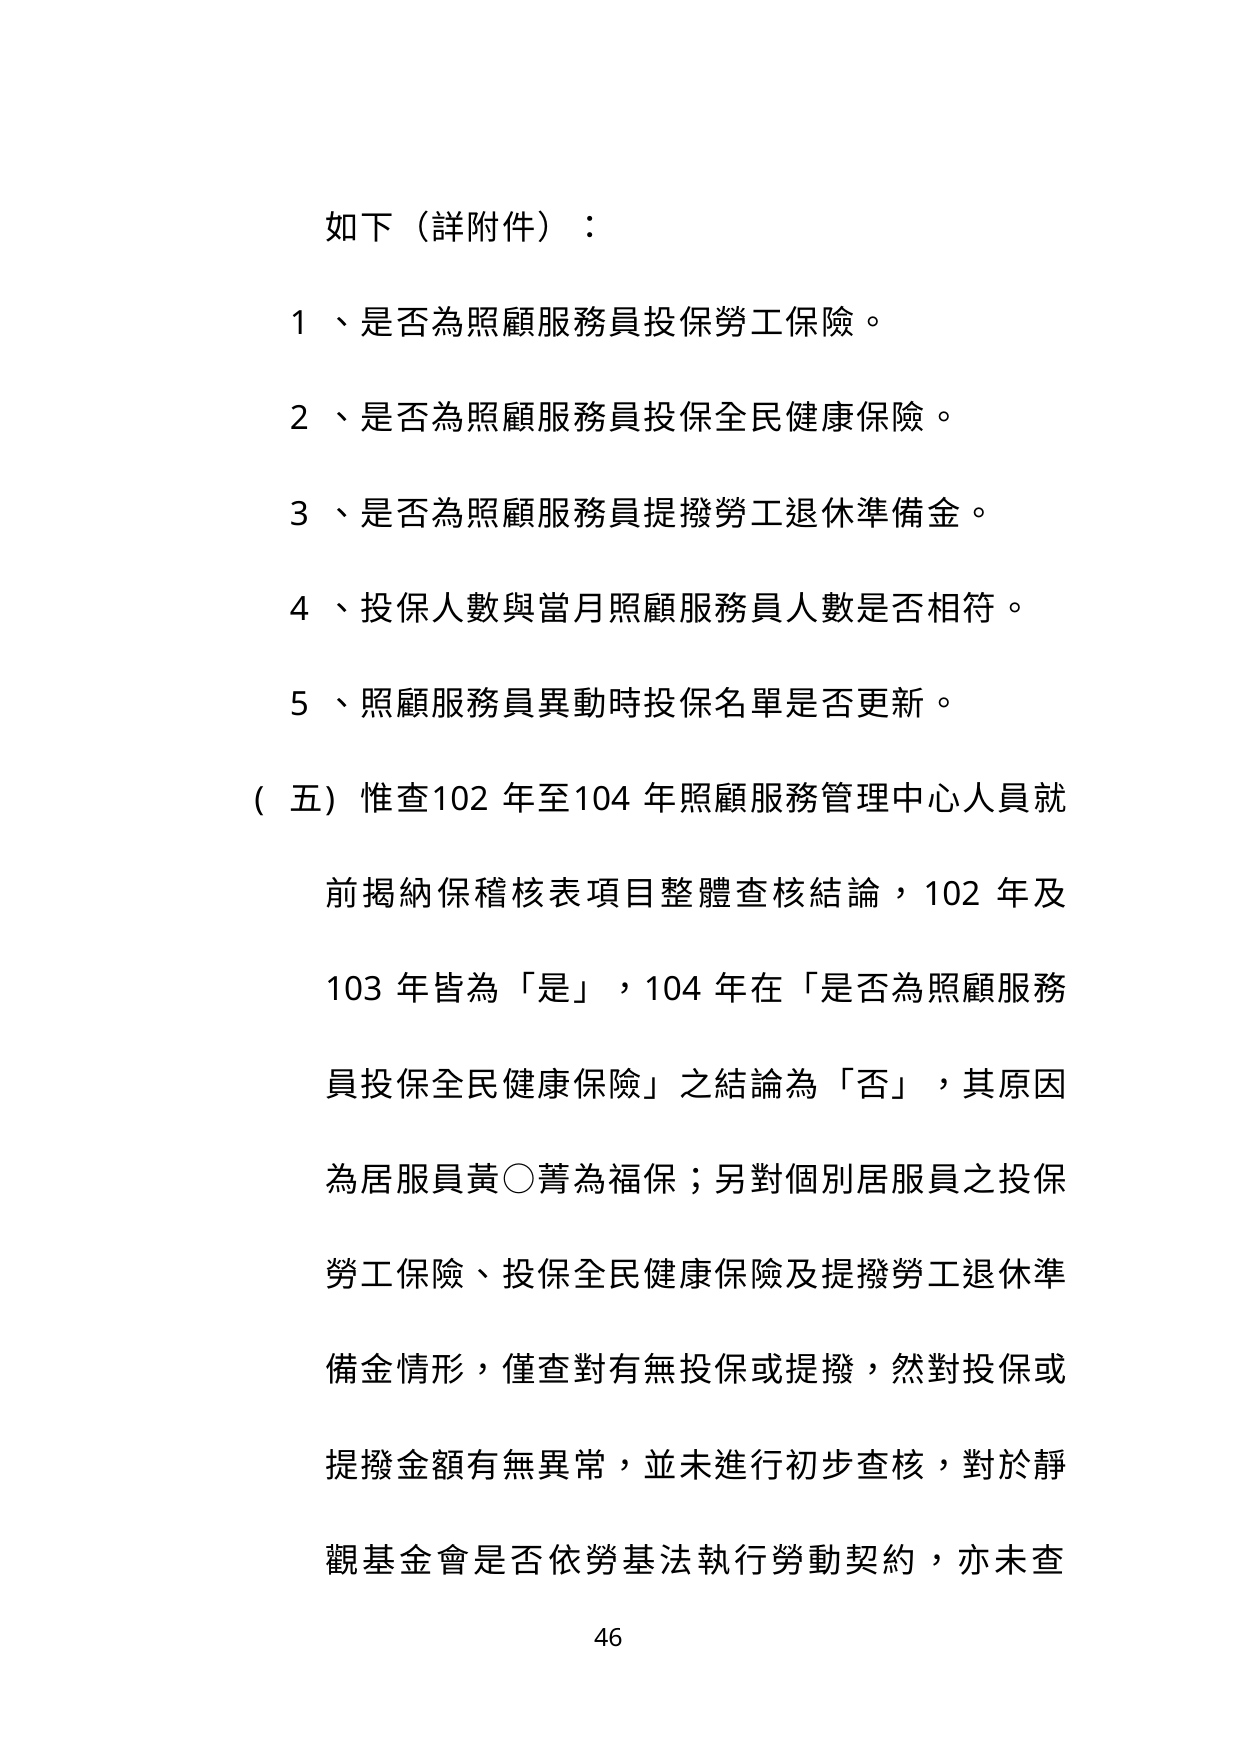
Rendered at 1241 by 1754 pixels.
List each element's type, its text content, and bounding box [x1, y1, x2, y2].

subtitle 是否為照顧服務員投保全民健康保險。 [272, 368, 1069, 463]
subtitle 投保人數與當月照顧服務員人數是否相符。 [272, 558, 1069, 653]
subtitle 照顧服務員異動時投保名單是否更新。 [272, 653, 1069, 748]
subtitle 是否為照顧服務員提撥勞工退休準備金。 [272, 463, 1069, 558]
subtitle 次依102年至104年「臺南市居家服務業務監測及督導查核計畫照顧服務員納保稽核表」項目如下（詳附件）： [220, 177, 1069, 272]
subtitle 是否為照顧服務員投保勞工保險。 [272, 272, 1069, 368]
